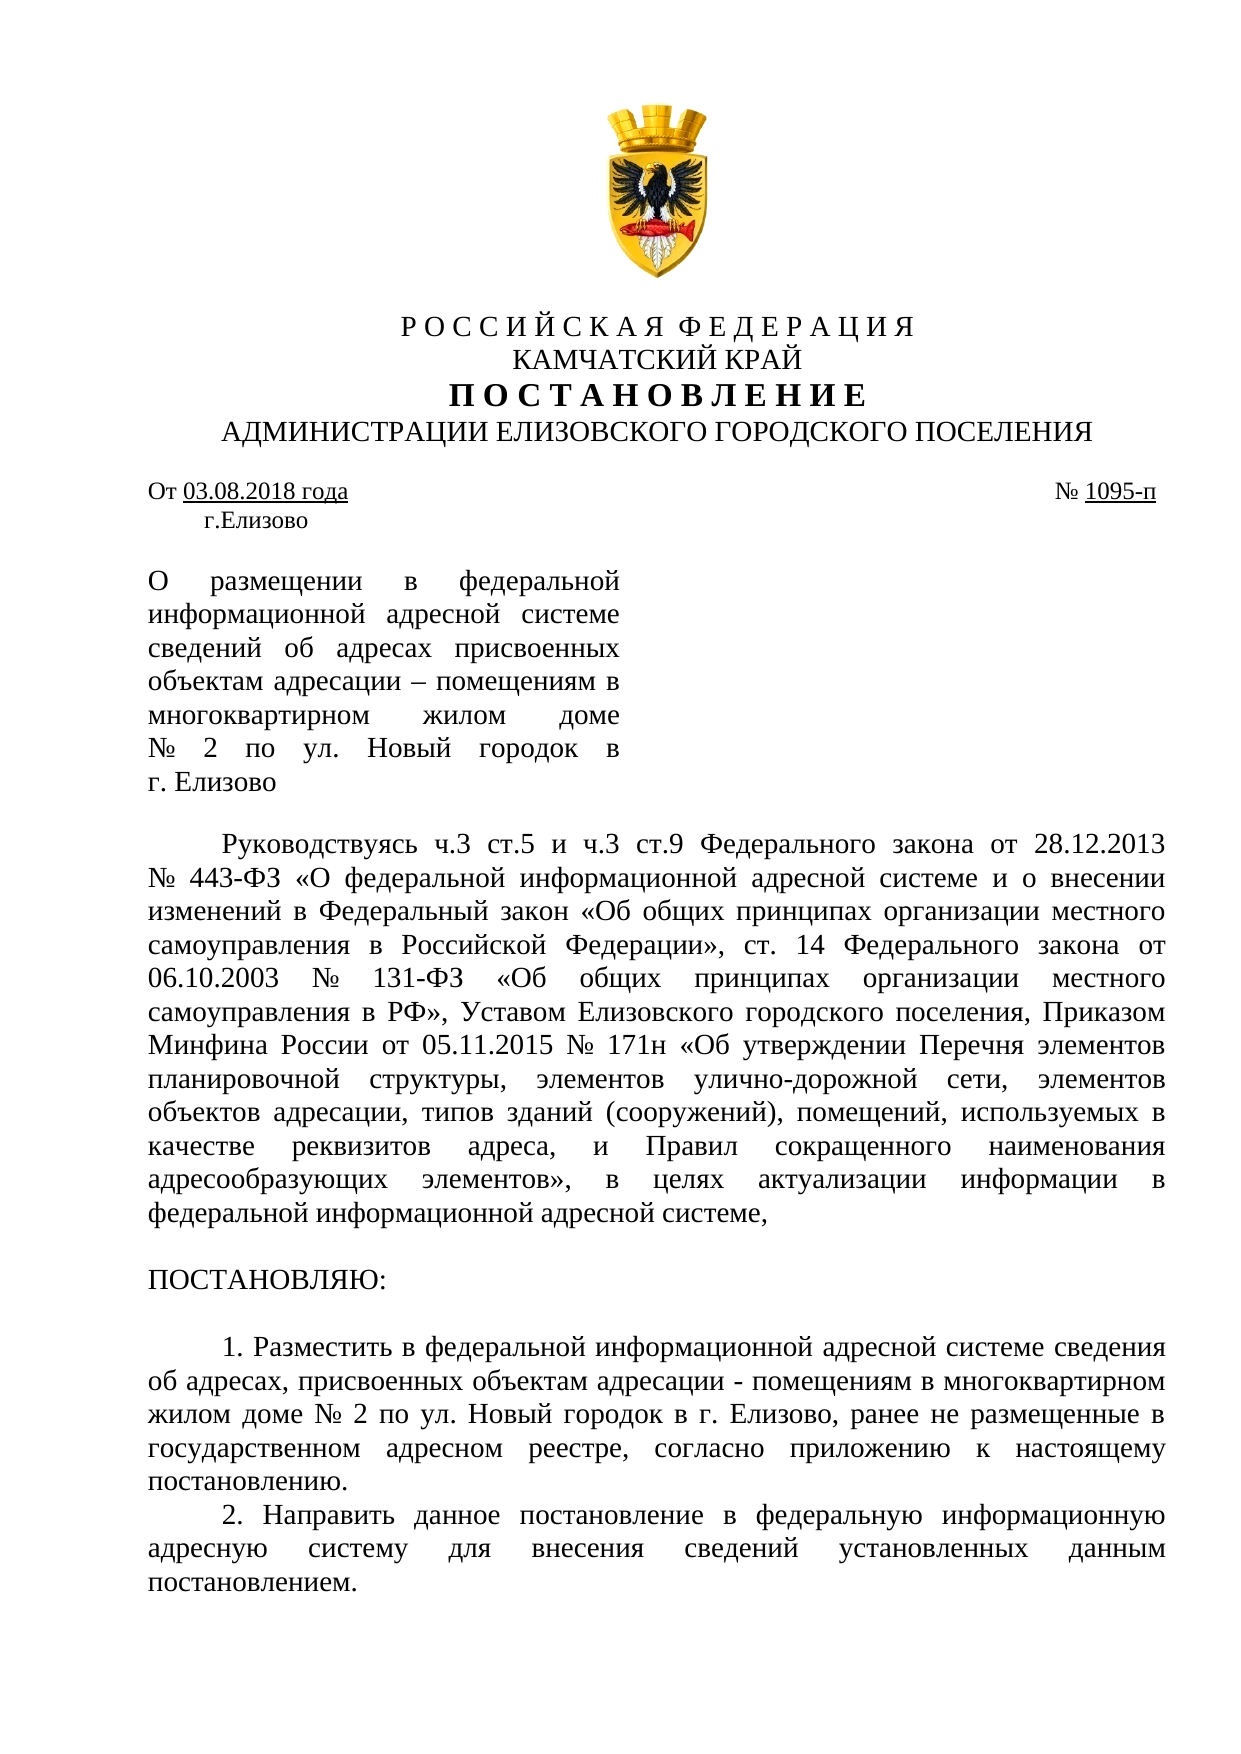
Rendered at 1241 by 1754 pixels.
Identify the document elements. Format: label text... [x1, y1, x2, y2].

text О размещении в федеральной информационной адресной системе сведений об адресах присвоенных объектам адресации – помещениям в многоквартирном жилом доме № 2 по ул. Новый городок в г. Елизово [148, 563, 620, 797]
text КАМЧАТСКИЙ КРАЙ [148, 342, 1167, 376]
text 2. Направить данное постановление в федеральную информационную адресную систему для внесения сведений установленных данным постановлением. [148, 1497, 1167, 1598]
text П О С Т А Н О В Л Е Н И Е [148, 376, 1167, 414]
text Р О С С И Й С К А Я Ф Е Д Е Р А Ц И Я [148, 309, 1167, 342]
text Руководствуясь ч.3 ст.5 и ч.3 ст.9 Федерального закона от 28.12.2013 № 443-ФЗ «О федеральной информационной адресной системе и о внесении изменений в Федеральный закон «Об общих принципах организации местного самоуправления в Российской Федерации», ст. 14 Федерального закона от 06.10.2003 № 131-ФЗ «Об общих принципах организации местного самоуправления в РФ», Уставом Елизовского городского поселения, Приказом Минфина России от 05.11.2015 № 171н «Об утверждении Перечня элементов планировочной структуры, элементов улично-дорожной сети, элементов объектов адресации, типов зданий (сооружений), помещений, используемых в качестве реквизитов адреса, и Правил сокращенного наименования адресообразующих элементов», в целях актуализации информации в федеральной информационной адресной системе, [148, 826, 1167, 1229]
text ПОСТАНОВЛЯЮ: [148, 1262, 1167, 1296]
text г.Елизово [148, 505, 1167, 534]
text АДМИНИСТРАЦИИ ЕЛИЗОВСКОГО ГОРОДСКОГО ПОСЕЛЕНИЯ [148, 414, 1167, 448]
text 1. Разместить в федеральной информационной адресной системе сведения об адресах, присвоенных объектам адресации - помещениям в многоквартирном жилом доме № 2 по ул. Новый городок в г. Елизово, ранее не размещенные в государственном адресном реестре, согласно приложению к настоящему постановлению. [148, 1329, 1167, 1497]
picture [590, 103, 724, 280]
text От 03.08.2018 года № 1095-п [148, 476, 1167, 505]
